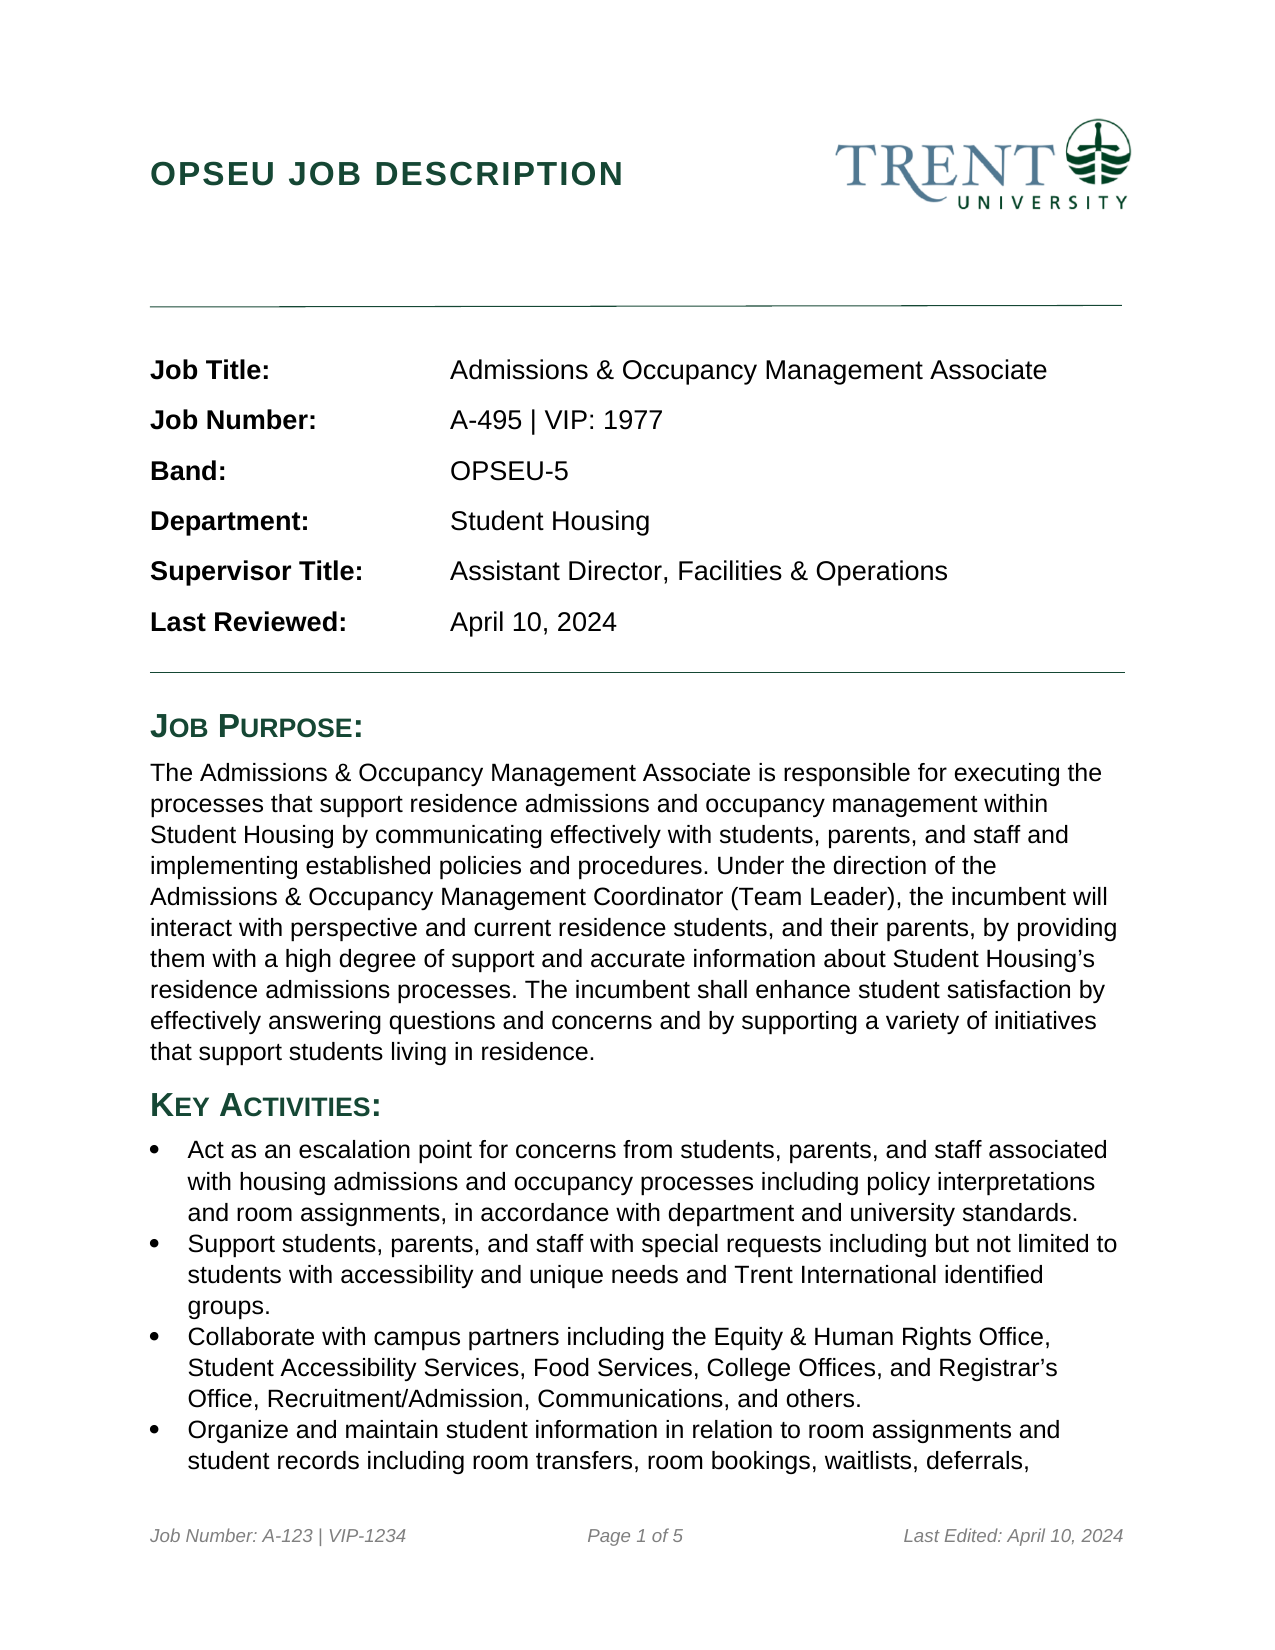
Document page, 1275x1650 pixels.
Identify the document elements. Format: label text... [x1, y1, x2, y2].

text The Admissions & Occupancy Management Associate is responsible for executing the processes that support residence admissions and occupancy management within Student Housing by communicating effectively with students, parents, and staff and implementing established policies and procedures. Under the direction of the Admissions & Occupancy Management Coordinator (Team Leader), the incumbent will interact with perspective and current residence students, and their parents, by providing them with a high degree of support and accurate information about Student Housing’s residence admissions processes. The incumbent shall enhance student satisfaction by effectively answering questions and concerns and by supporting a variety of initiatives that support students living in residence. [150, 757, 1125, 1066]
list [150, 1415, 1125, 1475]
picture [820, 96, 1172, 245]
subtitle OPSEU JOB DESCRIPTION [150, 154, 820, 193]
list Act as an escalation point for concerns from students, parents, and staff associated with housing admissions and occupancy processes including policy interpretations and room assignments, in accordance with department and university standards. [150, 1136, 1125, 1226]
subtitle Job Purpose: [150, 707, 1125, 745]
list Support students, parents, and staff with special requests including but not limited to students with accessibility and unique needs and Trent International identified groups. [150, 1229, 1125, 1320]
text Job Number: A-495 | VIP: 1977 [150, 404, 1125, 435]
text Job Title: Admissions & Occupancy Management Associate [150, 354, 1125, 385]
text Band: OPSEU-5 [150, 454, 1125, 486]
text Department: Student Housing [150, 505, 1125, 536]
list Collaborate with campus partners including the Equity & Human Rights Office, Student Accessibility Services, Food Services, College Offices, and Registrar’s Office, Recruitment/Admission, Communications, and others. [150, 1322, 1125, 1413]
text Last Reviewed: April 10, 2024 [150, 606, 1125, 637]
text Supervisor Title: Assistant Director, Facilities & Operations [150, 555, 1125, 587]
subtitle Key Activities: [150, 1084, 1125, 1123]
